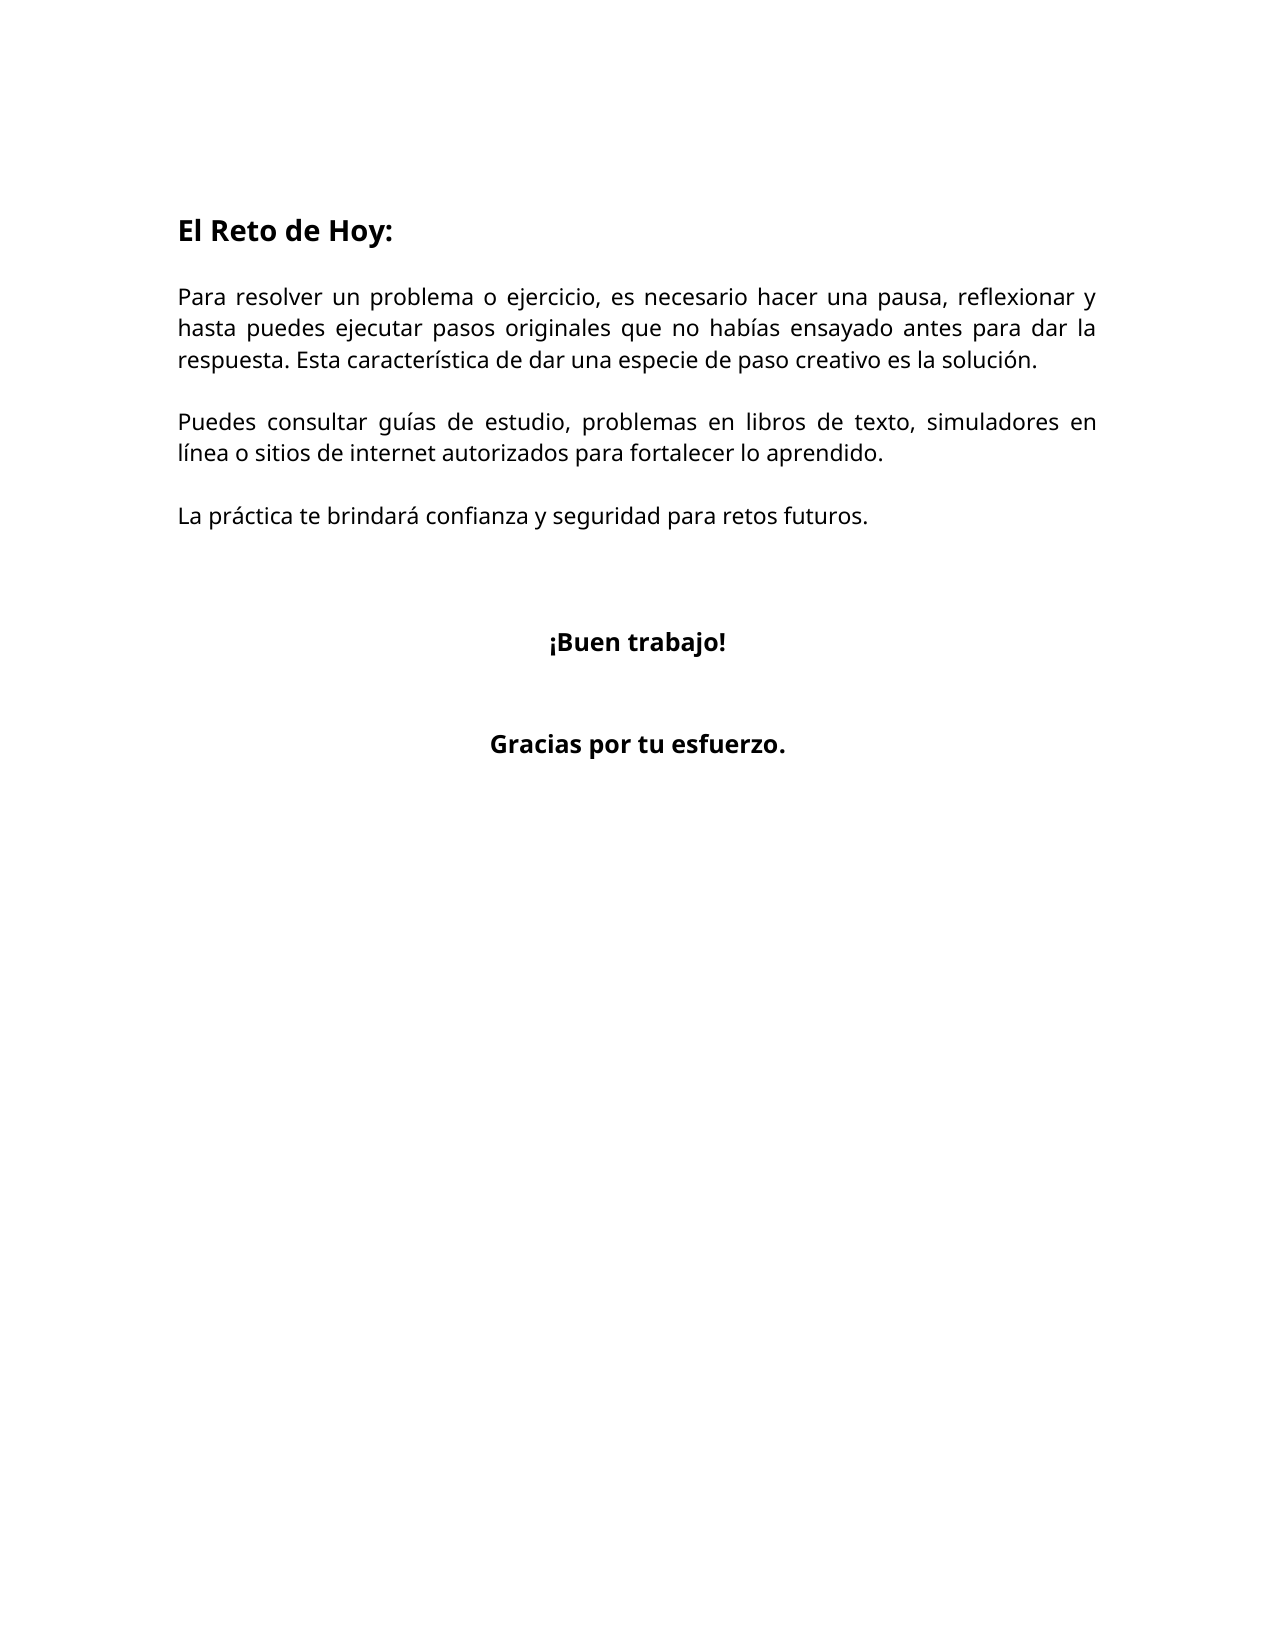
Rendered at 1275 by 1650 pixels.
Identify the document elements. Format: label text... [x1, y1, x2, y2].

text El Reto de Hoy: [177, 210, 1098, 250]
text Para resolver un problema o ejercicio, es necesario hacer una pausa, reflexionar y hasta puedes ejecutar pasos originales que no habías ensayado antes para dar la respuesta. Esta característica de dar una especie de paso creativo es la solución. [177, 281, 1098, 375]
text Puedes consultar guías de estudio, problemas en libros de texto, simuladores en línea o sitios de internet autorizados para fortalecer lo aprendido. [177, 406, 1098, 468]
text ¡Buen trabajo! [177, 625, 1098, 659]
text Gracias por tu esfuerzo. [177, 727, 1098, 761]
text La práctica te brindará confianza y seguridad para retos futuros. [177, 500, 1098, 531]
